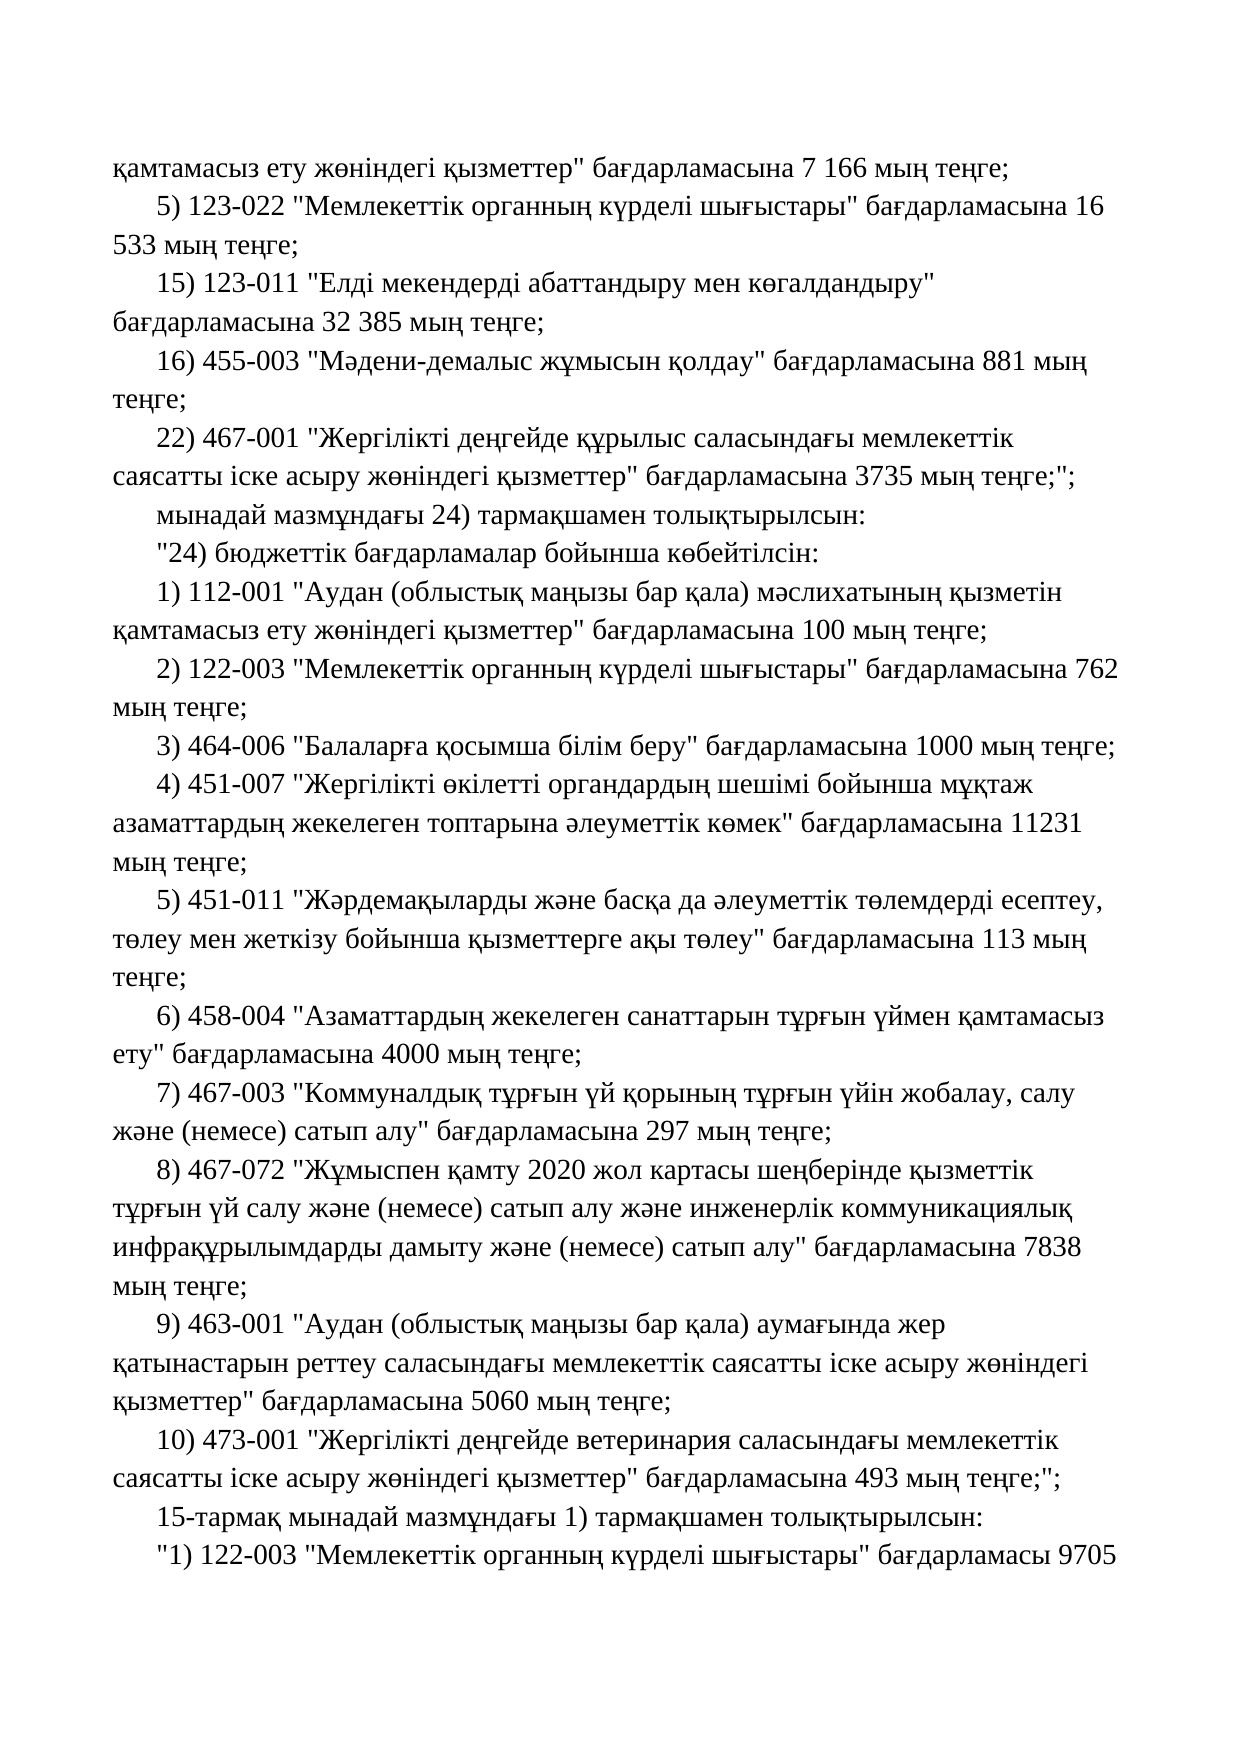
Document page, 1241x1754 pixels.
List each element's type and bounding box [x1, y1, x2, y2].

text [112, 150, 1128, 1571]
